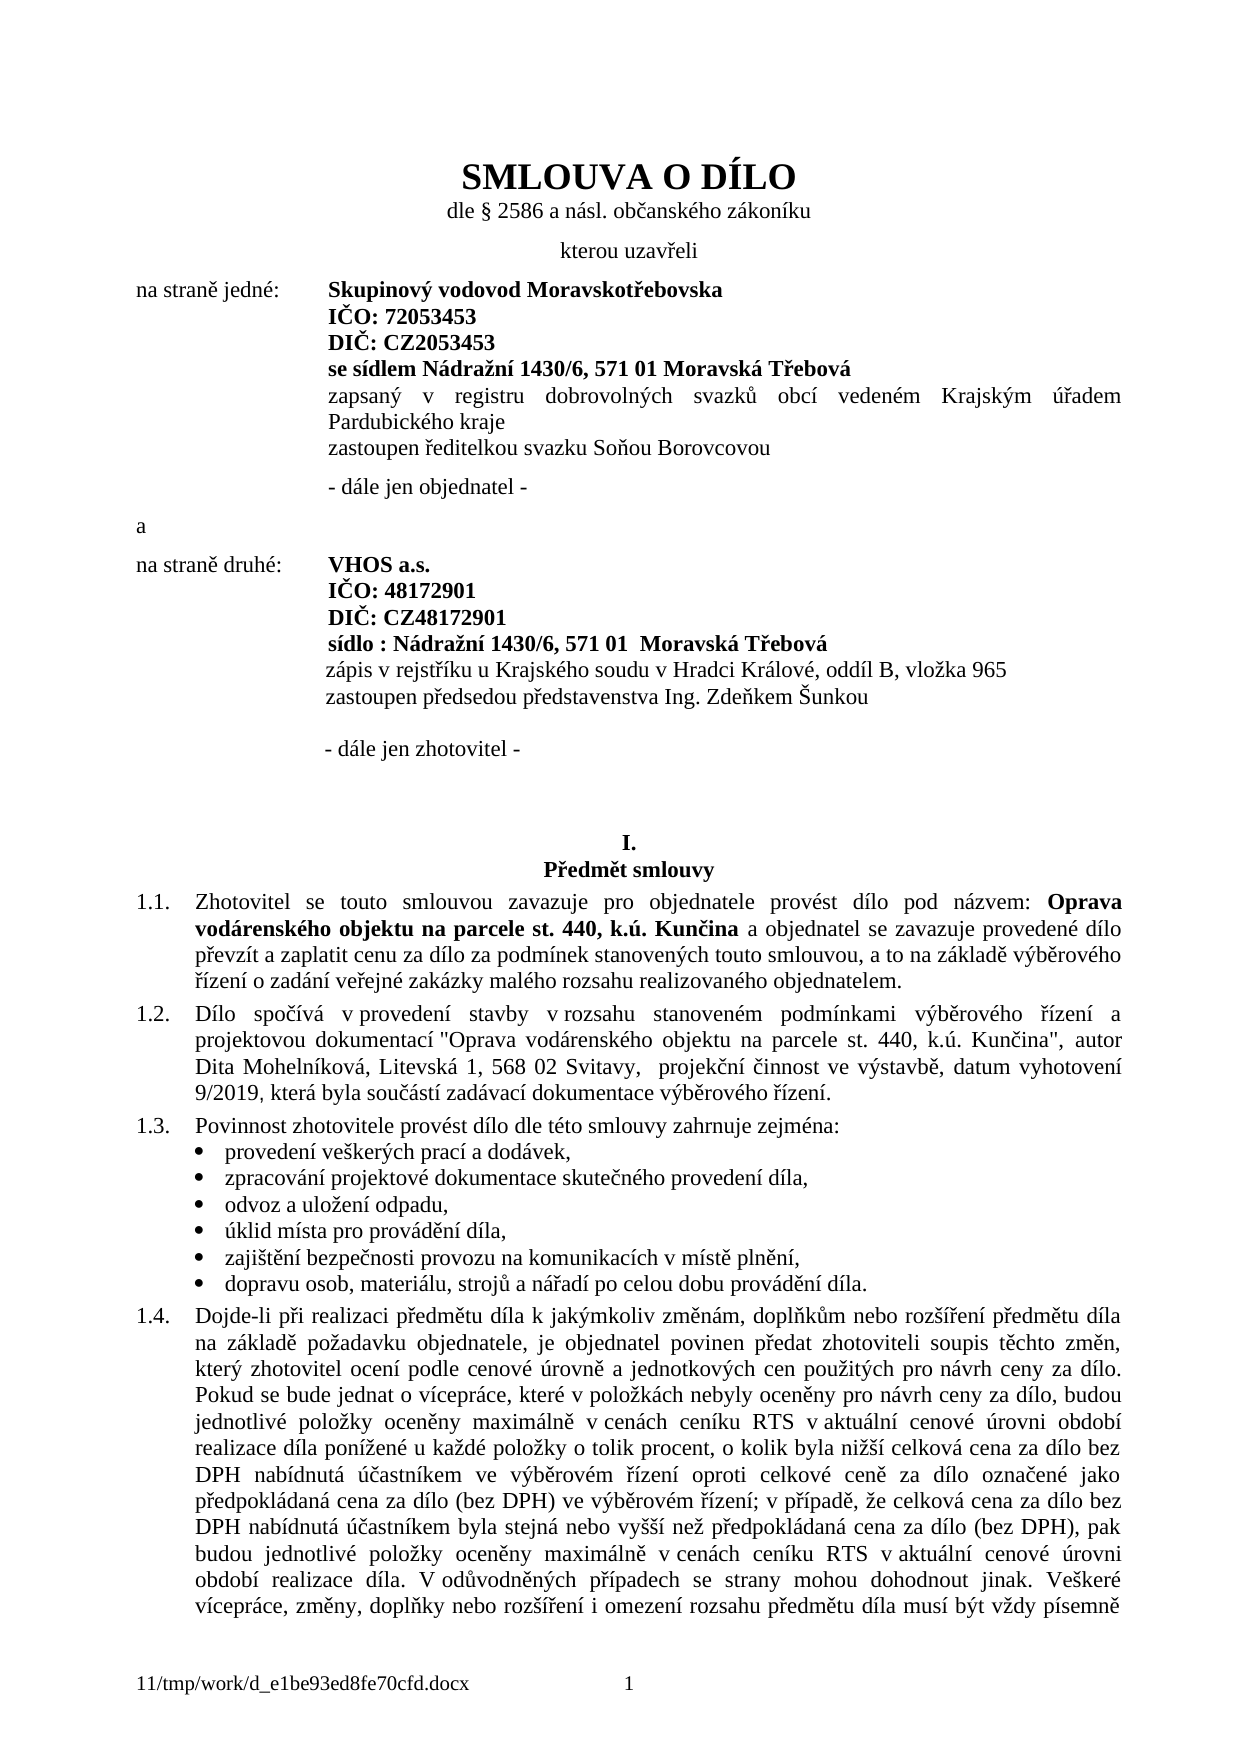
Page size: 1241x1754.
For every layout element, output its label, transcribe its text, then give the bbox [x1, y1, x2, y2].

text sídlo : Nádražní 1430/6, 571 01 Moravská Třebová [136, 630, 1122, 656]
subtitle I. [136, 829, 1122, 856]
list dopravu osob, materiálu, strojů a nářadí po celou dobu provádění díla. [195, 1270, 1122, 1296]
text a [136, 512, 1122, 538]
text zastoupen ředitelkou svazku Soňou Borovcovou [136, 434, 1122, 461]
list zpracování projektové dokumentace skutečného provedení díla, [195, 1164, 1122, 1191]
list Zhotovitel se touto smlouvou zavazuje pro objednatele provést dílo pod názvem: Oprava vodárenského objektu na parcele st. 440, k.ú. Kunčina a objednatel se zavazuje provedené dílo převzít a zaplatit cenu za dílo za podmínek stanovených touto smlouvou, a to na základě výběrového řízení o zadání veřejné zakázky malého rozsahu realizovaného objednatelem. [136, 888, 1122, 994]
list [136, 1302, 1122, 1619]
list odvoz a uložení odpadu, [195, 1191, 1122, 1217]
subtitle dle § násl. občanského zákoníku [136, 197, 1122, 224]
subtitle SMLOUVA O DÍLO [136, 154, 1122, 197]
text na straně druhé: VHOS a.s. [136, 551, 1122, 577]
text - dále jen zhotovitel - [136, 736, 1122, 762]
list úklid místa pro provádění díla, [195, 1217, 1122, 1243]
text IČO: 72053453 [136, 303, 1122, 329]
text DIČ: CZ48172901 [136, 604, 1122, 630]
list provedení veškerých prací a dodávek, [195, 1138, 1122, 1164]
text DIČ: CZ2053453 [136, 329, 1122, 355]
text zastoupen předsedou představenstva Ing. Zdeňkem Šunkou [136, 683, 1122, 709]
text zapsaný v registru dobrovolných svazků obcí vedeném Krajským úřadem Pardubického kraje [298, 382, 1122, 434]
list Dílo spočívá v provedení stavby v rozsahu stanoveném podmínkami výběrového řízení a projektovou dokumentací "Oprava vodárenského objektu na parcele st. 440, k.ú. Kunčina", autor Dita Mohelníková, Litevská 1, 568 02 Svitavy, projekční činnost ve výstavbě, datum vyhotovení 9/2019, která byla součástí zadávací dokumentace výběrového řízení. [136, 1000, 1122, 1106]
text na straně jedné: Skupinový vodovod Moravskotřebovska [136, 276, 1122, 303]
text - dále jen objednatel - [136, 473, 1122, 500]
list zajištění bezpečnosti provozu na komunikacích v místě plnění, [195, 1243, 1122, 1270]
text zápis v rejstříku u Krajského soudu v Hradci Králové, oddíl B, vložka 965 [136, 656, 1122, 683]
text se sídlem Nádražní 1430/6, 571 01 Moravská Třebová [136, 355, 1122, 382]
text Předmět smlouvy [136, 856, 1122, 882]
text kterou uzavřeli [136, 237, 1122, 263]
list Povinnost zhotovitele provést dílo dle této smlouvy zahrnuje zejména: [136, 1112, 1122, 1138]
text IČO: 48172901 [136, 577, 1122, 604]
